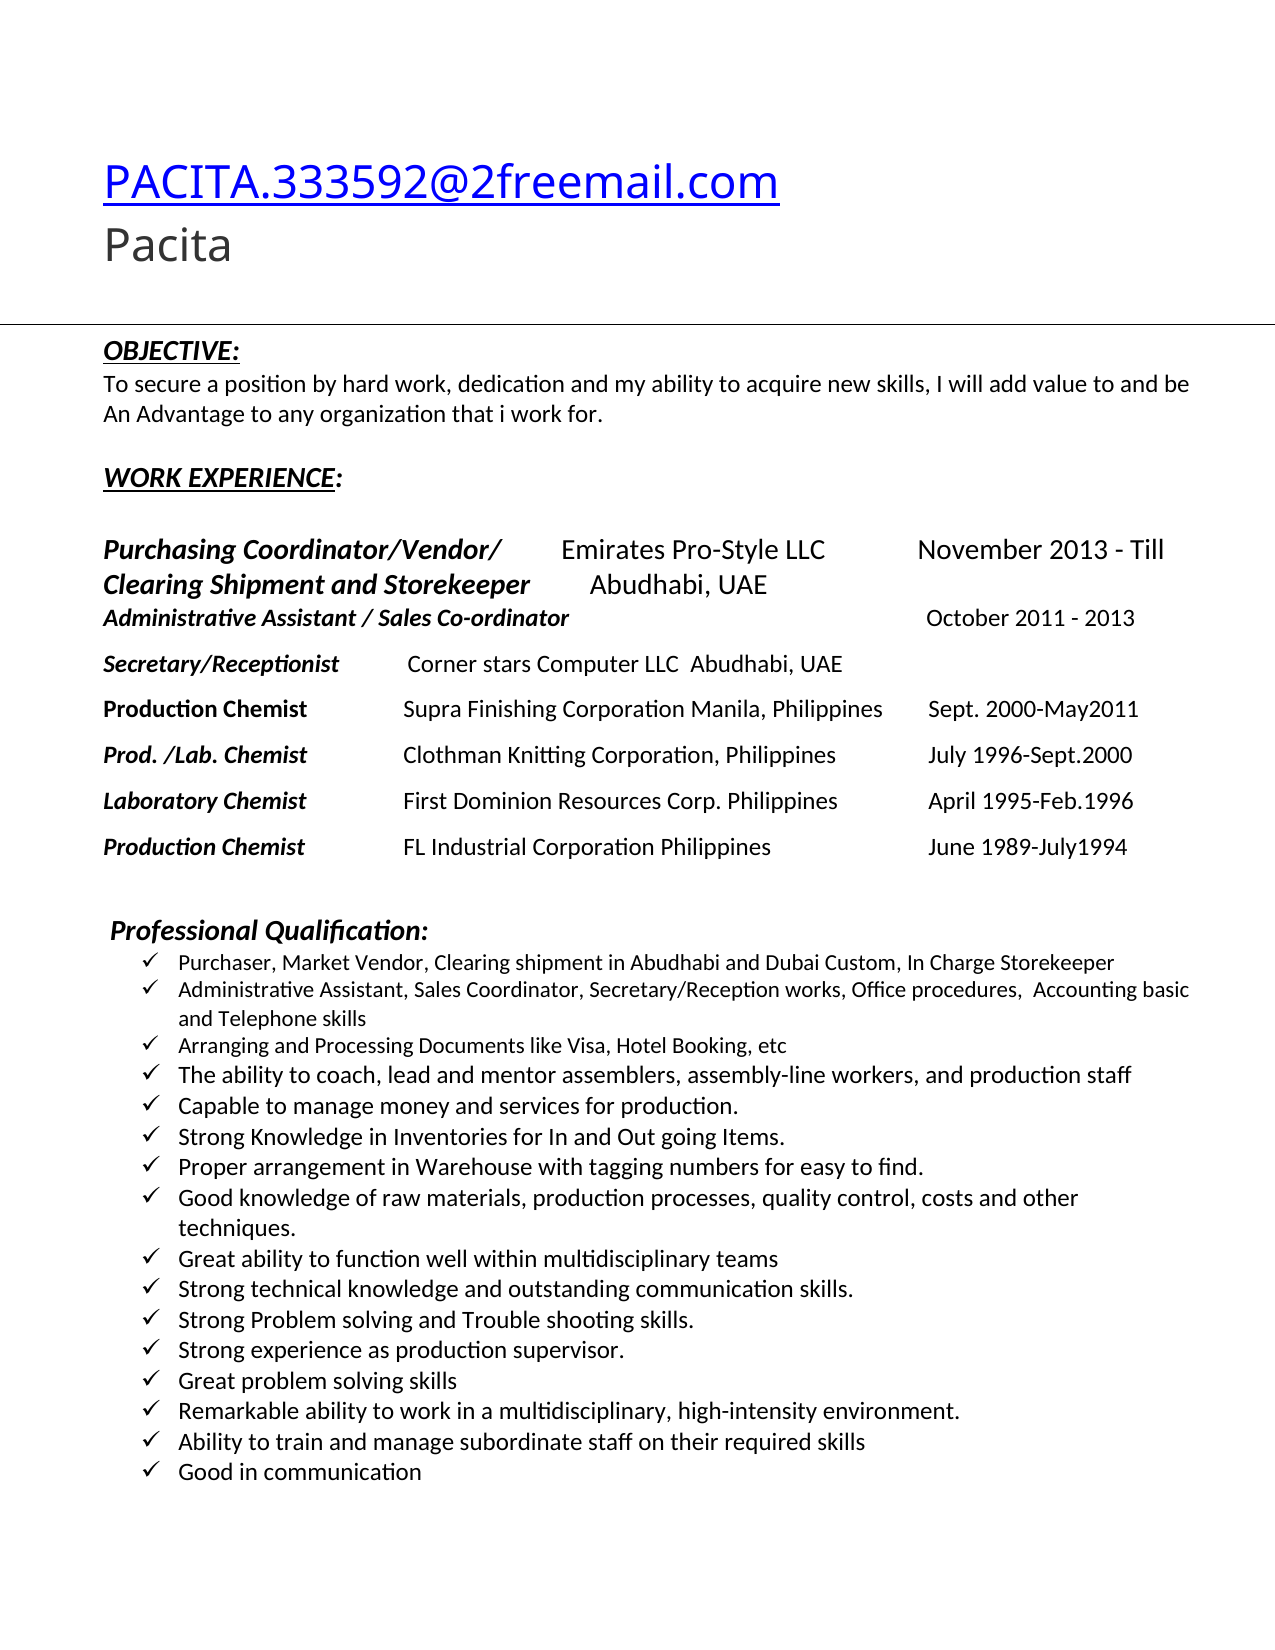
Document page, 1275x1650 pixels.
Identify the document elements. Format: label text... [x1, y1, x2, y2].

list Strong experience as production supervisor. [141, 1334, 1200, 1365]
list Great ability to function well within multidisciplinary teams [141, 1243, 1200, 1273]
text Production Chemist Supra Finishing Corporation Sept. 2000-May2011 [103, 693, 1200, 724]
text Clearing Shipment and Storekeeper Abudhabi, UAE [103, 566, 1200, 602]
text PACITA.333592@2freemail.com Pacita [103, 150, 1200, 275]
text Administrative Assistant / Sales Co-ordinator October 2011 - 2013 [84, 602, 1200, 632]
list Ability to train and manage subordinate staff on their required skills [141, 1426, 1200, 1456]
list Administrative Assistant, Sales Coordinator, Secretary/Reception works, Office procedures, Accounting basic and Telephone skills [141, 976, 1200, 1032]
list The ability to coach, lead and mentor assemblers, assembly-line workers, and production staff [141, 1060, 1200, 1090]
text Production Chemist FL Industrial Corporation Philippines June 1989-July1994 [103, 831, 1200, 861]
list Remarkable ability to work in a multidisciplinary, high-intensity environment. [141, 1395, 1200, 1426]
list Great problem solving skills [141, 1365, 1200, 1395]
list Strong Problem solving and Trouble shooting skills. [141, 1304, 1200, 1334]
text An Advantage to any organization that i work for. [103, 398, 1200, 429]
list Strong technical knowledge and outstanding communication skills. [141, 1273, 1200, 1304]
list Purchaser, Market Vendor, Clearing shipment in Abudhabi and Dubai Custom, In Charge Storekeeper [141, 948, 1200, 976]
list Proper arrangement in Warehouse with tagging numbers for easy to find. [141, 1151, 1200, 1182]
text Prod. /Lab. Chemist Clothman Knitting Corporation, July 1996-Sept.2000 [103, 739, 1200, 770]
text OBJECTIVE: [103, 332, 1200, 368]
text Secretary/Receptionist Corner stars Computer LLC Abudhabi, UAE [84, 648, 1200, 678]
text Professional Qualification: [103, 912, 1200, 948]
list Good knowledge of raw materials, production processes, quality control, costs and other techniques. [141, 1182, 1200, 1243]
list Strong Knowledge in Inventories for In and Out going Items. [141, 1121, 1200, 1151]
text To secure a position by hard work, dedication and my ability to acquire new skills, I will add value to and be [103, 368, 1200, 398]
list Capable to manage money and services for production. [141, 1090, 1200, 1121]
list Arranging and Processing Documents like Visa, Hotel Booking, etc [141, 1032, 1200, 1060]
text Purchasing Coordinator/Vendor/ Emirates Pro-Style LLC November 2013 - Till [103, 531, 1200, 566]
list Good in communication [141, 1456, 1200, 1487]
text EXPERIENCE: [103, 459, 1200, 495]
text Laboratory Chemist First Dominion Resources Corp. April 1995-Feb.1996 [103, 785, 1200, 815]
